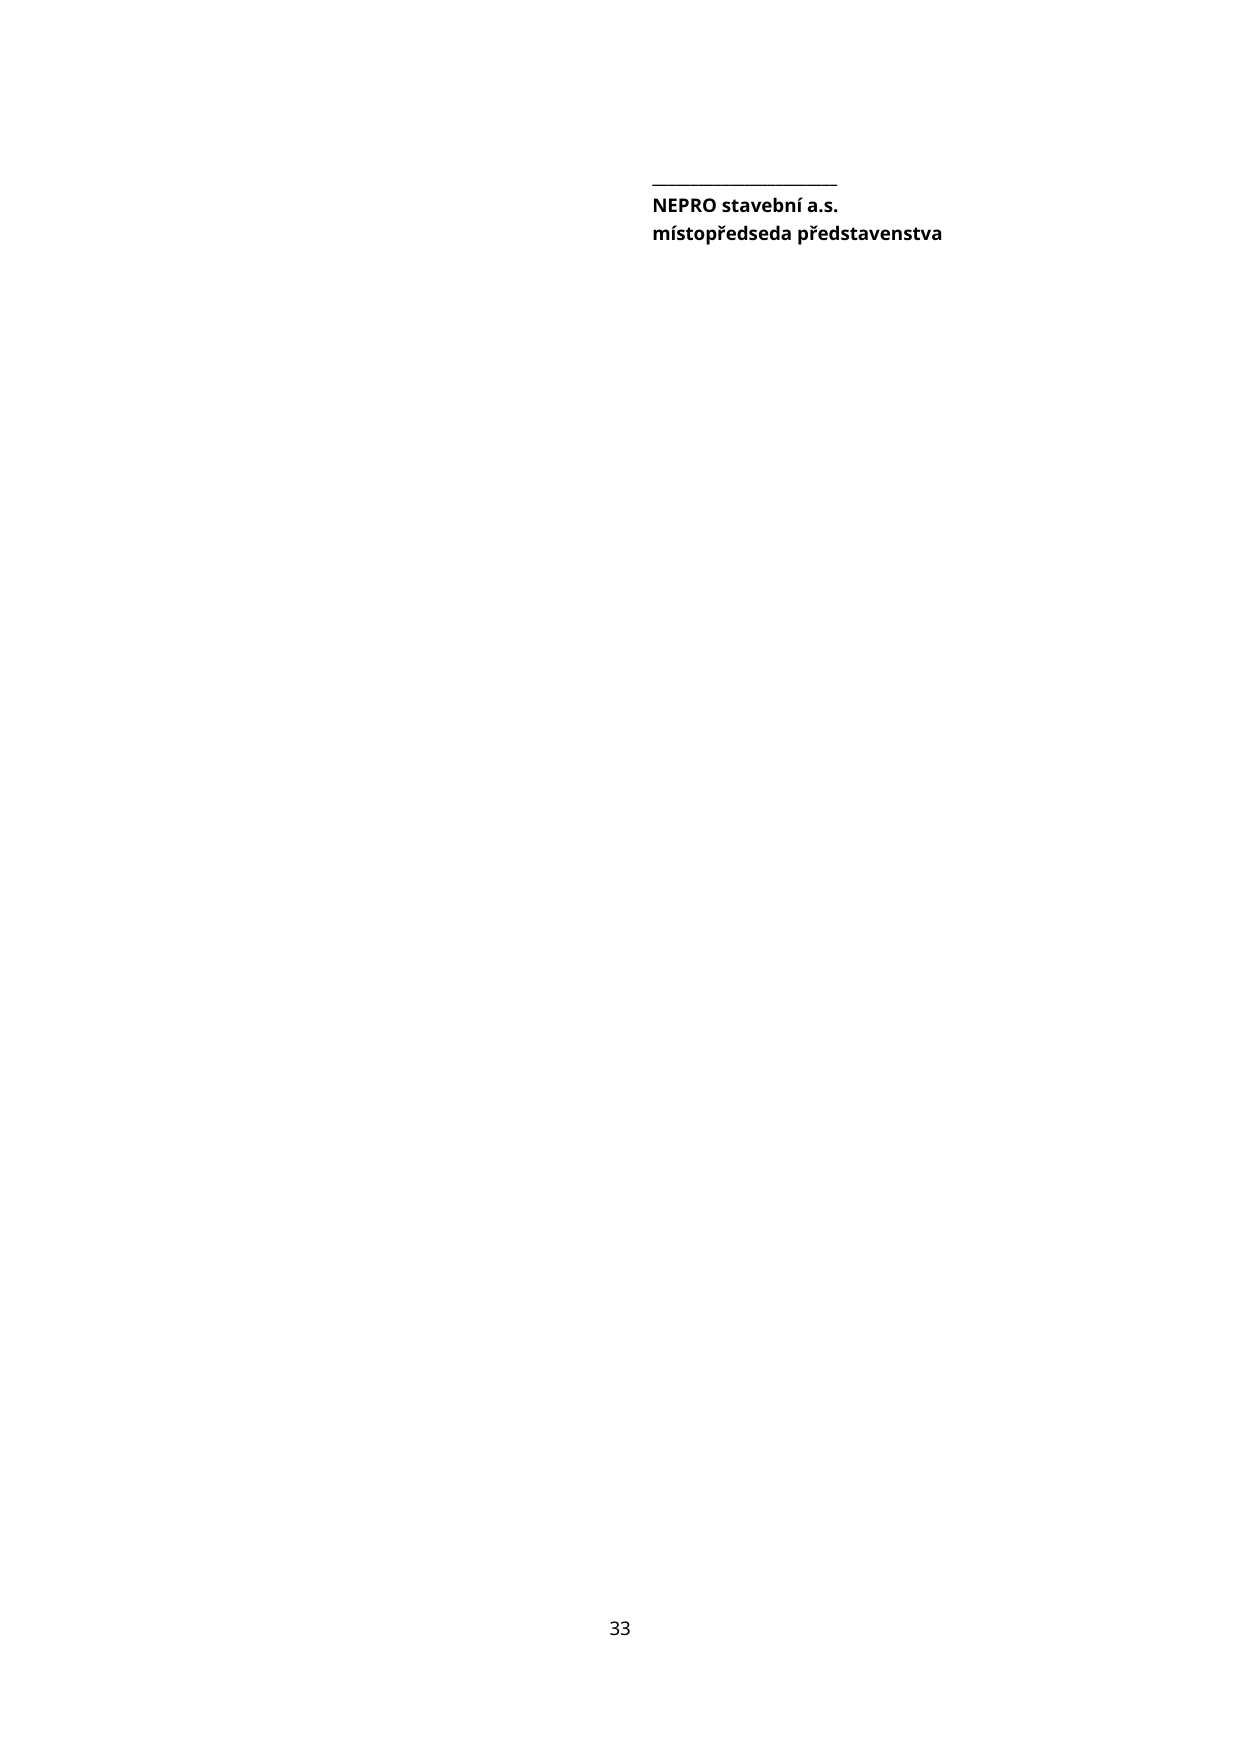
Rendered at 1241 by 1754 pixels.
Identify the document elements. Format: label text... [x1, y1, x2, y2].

text ________________________ [136, 164, 1104, 189]
text místopředseda představenstva [136, 220, 1104, 245]
text NEPRO stavební a.s. [136, 192, 1104, 217]
